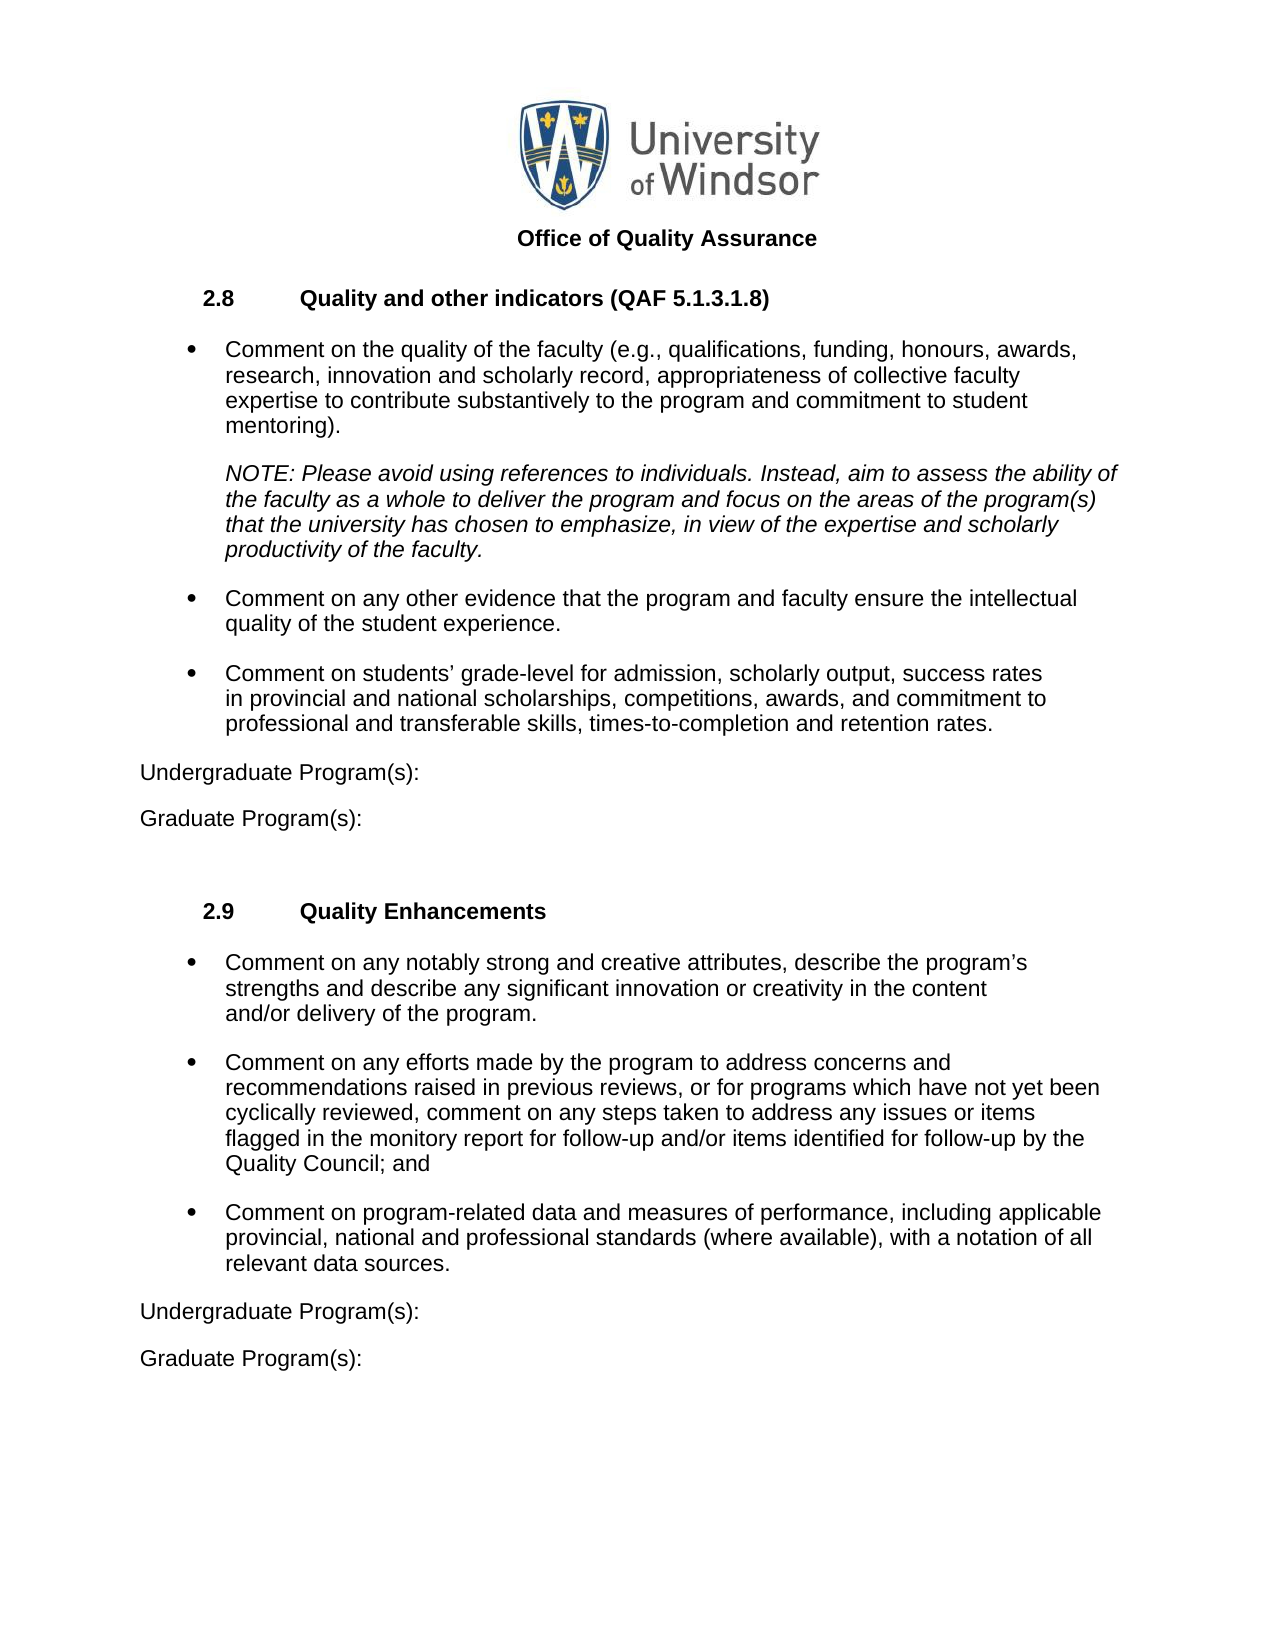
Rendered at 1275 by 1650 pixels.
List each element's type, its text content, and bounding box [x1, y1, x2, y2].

text Graduate Program(s): [139, 1345, 1135, 1371]
subtitle Quality and other indicators (QAF 5.1.3.1.8) [203, 285, 1135, 312]
list Comment on program-related data and measures of performance, including applicable provincial, national and professional standards (where available), with a notation of all relevant data sources. [188, 1200, 1101, 1276]
list Comment on any efforts made by the program to address concerns and recommendations raised in previous reviews, or for programs which have not yet been cyclically reviewed, comment on any steps taken to address any issues or items flagged in the monitory report for follow-up and/or items identified for follow-up by the Quality Council; and [188, 1050, 1116, 1176]
list Comment on any other evidence that the program and faculty ensure the intellectual quality of the student experience. [188, 587, 1077, 637]
text Undergraduate Program(s): [139, 1298, 1135, 1324]
list Comment on the quality of the faculty (e.g., qualifications, funding, honours, awards, research, innovation and scholarly record, appropriateness of collective faculty expertise to contribute substantively to the program and commitment to student mentoring). [188, 337, 1119, 439]
list Comment on students’ grade-level for admission, scholarly output, success rates in provincial and national scholarships, competitions, awards, and commitment to professional and transferable skills, times-to-completion and retention rates. [188, 661, 1067, 737]
text Graduate Program(s): [139, 805, 1135, 831]
subtitle Quality Enhancements [203, 898, 1135, 924]
list Comment on any notably strong and creative attributes, describe the program’s strengths and describe any significant innovation or creativity in the content and/or delivery of the program. [188, 950, 1058, 1026]
picture [506, 87, 821, 217]
text NOTE: Please avoid using references to individuals. Instead, aim to assess the ability of the faculty as a whole to deliver the program and focus on the areas of the program(s) that the university has chosen to emphasize, in view of the expertise and scholarly productivity of the faculty. [225, 461, 1125, 562]
text Undergraduate Program(s): [139, 759, 1135, 785]
